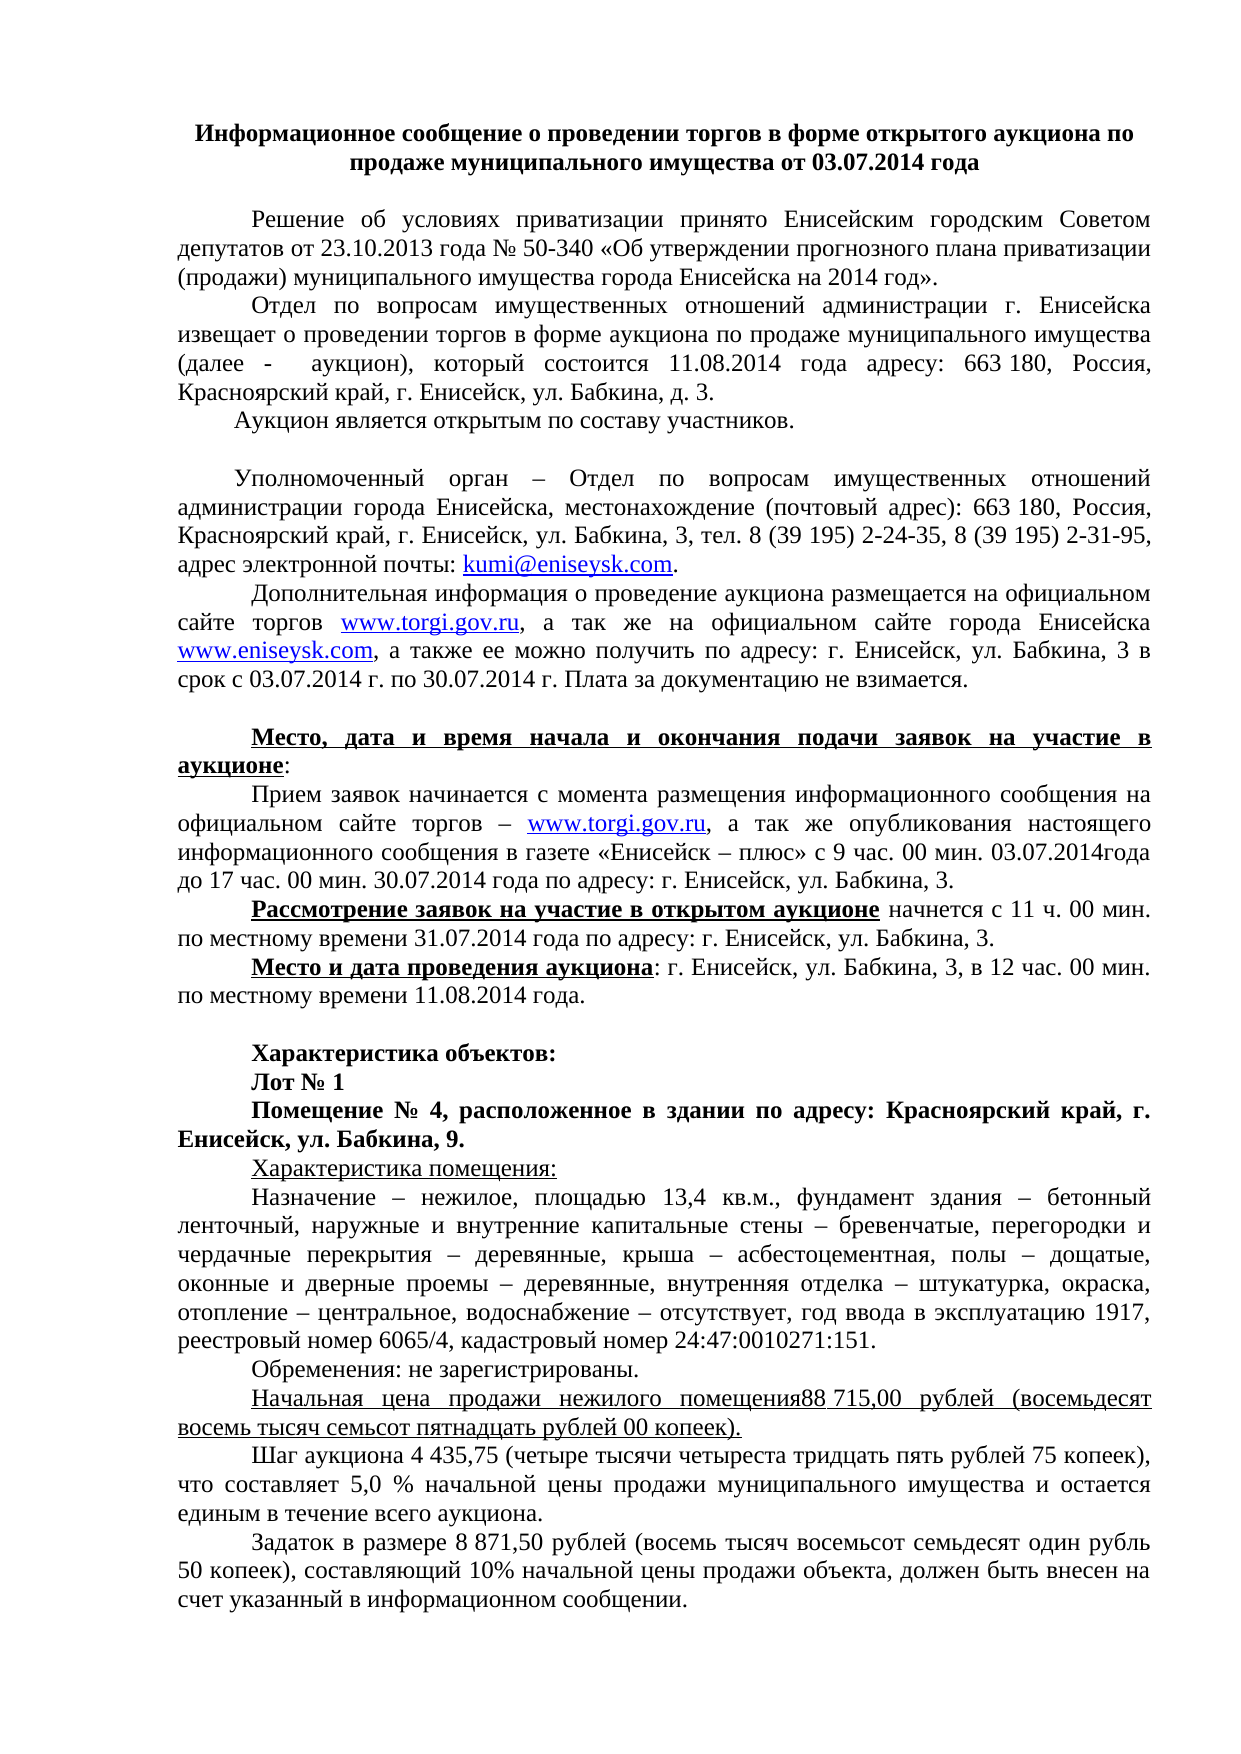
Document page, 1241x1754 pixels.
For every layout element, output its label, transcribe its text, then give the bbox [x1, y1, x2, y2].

text Назначение – нежилое, площадью 13,4 кв.м., фундамент здания – бетонный ленточный, наружные и внутренние капитальные стены – бревенчатые, перегородки и чердачные перекрытия – деревянные, крыша – асбестоцементная, полы – дощатые, оконные и дверные проемы – деревянные, внутренняя отделка – штукатурка, окраска, отопление – центральное, водоснабжение – отсутствует, год ввода в эксплуатацию 1917, реестровый номер 6065/4, кадастровый номер 24:47:0010271:151. [177, 1182, 1152, 1354]
text Аукцион является открытым по составу участников. [177, 406, 1152, 434]
text Место, дата и время начала и окончания подачи заявок на участие в аукционе: [177, 722, 1152, 779]
text Рассмотрение заявок на участие в открытом аукционе начнется с 11 ч. 00 мин. по местному времени 31.07.2014 года по адресу: г. Енисейск, ул. Бабкина, 3. [177, 894, 1152, 952]
text Решение об условиях приватизации принято Енисейским городским Советом депутатов от 23.10.2013 года № 50-340 «Об утверждении прогнозного плана приватизации (продажи) муниципального имущества города Енисейска на 2014 год». [177, 204, 1152, 291]
text Задаток в размере 8 871,50 рублей (восемь тысяч восемьсот семьдесят один рубль 50 копеек), составляющий 10% начальной цены продажи объекта, должен быть внесен на счет указанный в информационном сообщении. [177, 1527, 1152, 1613]
text Начальная цена продажи нежилого помещения88 715,00 рублей (восемьдесят восемь тысяч семьсот пятнадцать рублей 00 копеек). [177, 1383, 1152, 1441]
text Прием заявок начинается с момента размещения информационного сообщения на официальном сайте торгов – www.torgi.gov.ru, а так же опубликования настоящего информационного сообщения в газете «Енисейск – плюс» с 9 час. 00 мин. 03.07.2014года до 17 час. 00 мин. 30.07.2014 года по адресу: г. Енисейск, ул. Бабкина, 3. [177, 779, 1152, 894]
text Характеристика помещения: [177, 1153, 1152, 1182]
text Отдел по вопросам имущественных отношений администрации г. Енисейска извещает о проведении торгов в форме аукциона по продаже муниципального имущества (далее - аукцион), который состоится 11.08.2014 года адресу: 663 180, Россия, Красноярский край, г. Енисейск, ул. Бабкина, д. 3. [177, 291, 1152, 406]
text Место и дата проведения аукциона: г. Енисейск, ул. Бабкина, 3, в 12 час. 00 мин. по местному времени 11.08.2014 года. [177, 952, 1152, 1009]
text Характеристика объектов: [177, 1038, 1152, 1067]
text Лот № 1 [177, 1067, 1152, 1096]
text Дополнительная информация о проведение аукциона размещается на официальном сайте торгов www.torgi.gov.ru, а так же на официальном сайте города Енисейска www.eniseysk.com, а также ее можно получить по адресу: г. Енисейск, ул. Бабкина, 3 в срок с 03.07.2014 г. по 30.07.2014 г. Плата за документацию не взимается. [177, 578, 1152, 693]
text Информационное сообщение о проведении торгов в форме открытого аукциона по продаже муниципального имущества от 03.07.2014 года [177, 118, 1152, 176]
text Шаг аукциона 4 435,75 (четыре тысячи четыреста тридцать пять рублей 75 копеек), что составляет 5,0 % начальной цены продажи муниципального имущества и остается единым в течение всего аукциона. [177, 1441, 1152, 1527]
text Обременения: не зарегистрированы. [177, 1354, 1152, 1383]
text Уполномоченный орган – Отдел по вопросам имущественных отношений администрации города Енисейска, местонахождение (почтовый адрес): 663 180, Россия, Красноярский край, г. Енисейск, ул. Бабкина, 3, тел. 8 (39 195) 2-24-35, 8 (39 195) 2-31-95, адрес электронной почты: kumi@eniseysk.com. [177, 463, 1152, 578]
text Помещение № 4, расположенное в здании по адресу: Красноярский край, г. Енисейск, ул. Бабкина, 9. [177, 1096, 1152, 1153]
